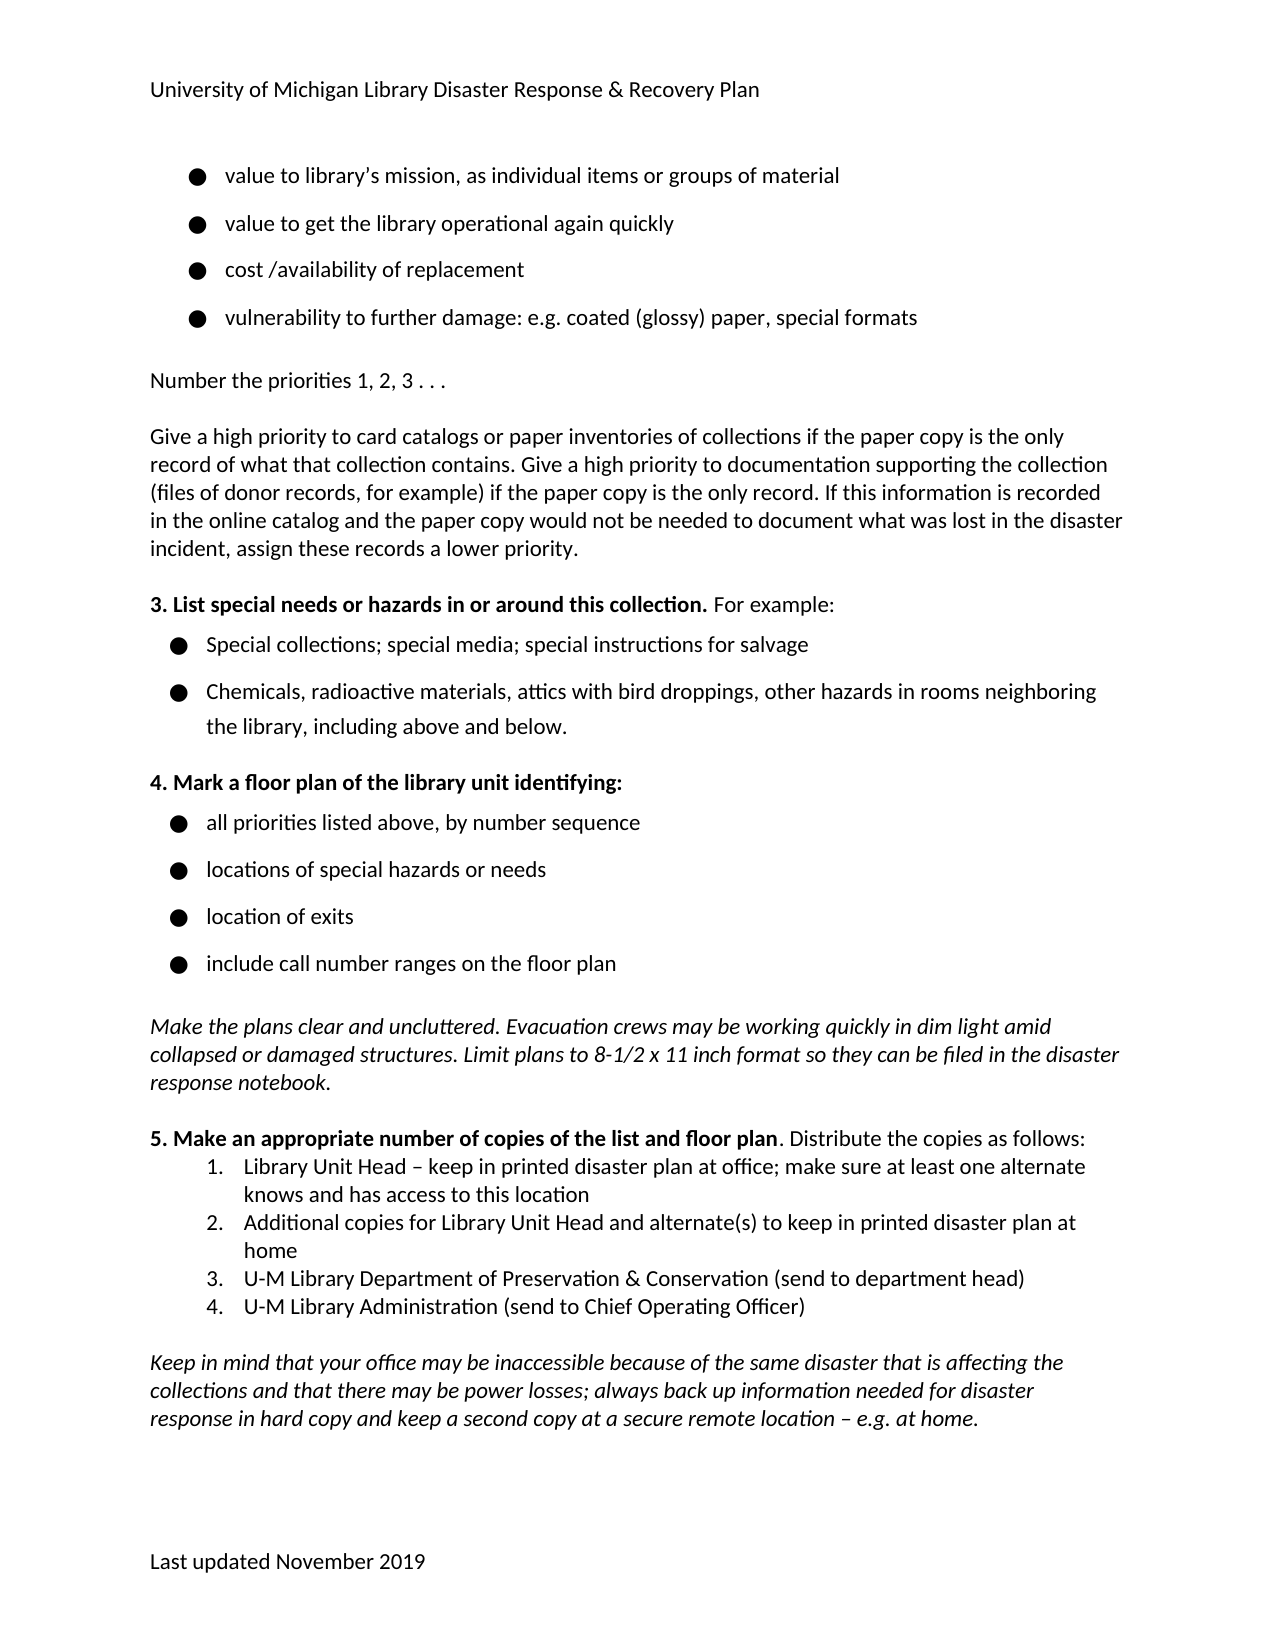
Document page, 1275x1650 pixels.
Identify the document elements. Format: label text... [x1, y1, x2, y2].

text Give a high priority to card catalogs or paper inventories of collections if the paper copy is the only record of what that collection contains. Give a high priority to documentation supporting the collection (files of donor records, for example) if the paper copy is the only record. If this information is recorded in the online catalog and the paper copy would not be needed to document what was lost in the disaster incident, assign these records a lower priority. [150, 422, 1125, 562]
text 4. Mark a floor plan of the library unit identifying: [150, 768, 1125, 796]
list locations of special hazards or needs [169, 843, 1125, 890]
list location of exits [169, 890, 1125, 937]
text Make the plans clear and uncluttered. Evacuation crews may be working quickly in dim light amid collapsed or damaged structures. Limit plans to 8-1/2 x 11 inch format so they can be filed in the disaster response notebook. [150, 1012, 1125, 1096]
list U-M Library Department of Preservation & Conservation (send to department head) [206, 1264, 1125, 1292]
list value to get the library operational again quickly [187, 197, 1125, 244]
list U-M Library Administration (send to Chief Operating Officer) [206, 1292, 1125, 1320]
list all priorities listed above, by number sequence [169, 796, 1125, 843]
list Additional copies for Library Unit Head and alternate(s) to keep in printed disaster plan at home [206, 1208, 1125, 1264]
list Library Unit Head – keep in printed disaster plan at office; make sure at least one alternate knows and has access to this location [206, 1152, 1125, 1208]
list cost /availability of replacement [187, 244, 1125, 291]
text 5. Make an appropriate number of copies of the list and floor plan. Distribute the copies as follows: [150, 1124, 1125, 1152]
list value to library’s mission, as individual items or groups of material [187, 150, 1125, 197]
text Number the priorities 1, 2, 3 . . . [150, 366, 1125, 394]
list Chemicals, radioactive materials, attics with bird droppings, other hazards in rooms neighboring the library, including above and below. [169, 665, 1125, 740]
list vulnerability to further damage: e.g. coated (glossy) paper, special formats [187, 291, 1125, 338]
text 3. List special needs or hazards in or around this collection. For example: [150, 590, 1125, 618]
text Keep in mind that your office may be inaccessible because of the same disaster that is affecting the collections and that there may be power losses; always back up information needed for disaster response in hard copy and keep a second copy at a secure remote location – e.g. at home. [150, 1348, 1125, 1432]
list Special collections; special media; special instructions for salvage [169, 618, 1125, 665]
list include call number ranges on the floor plan [169, 937, 1125, 984]
